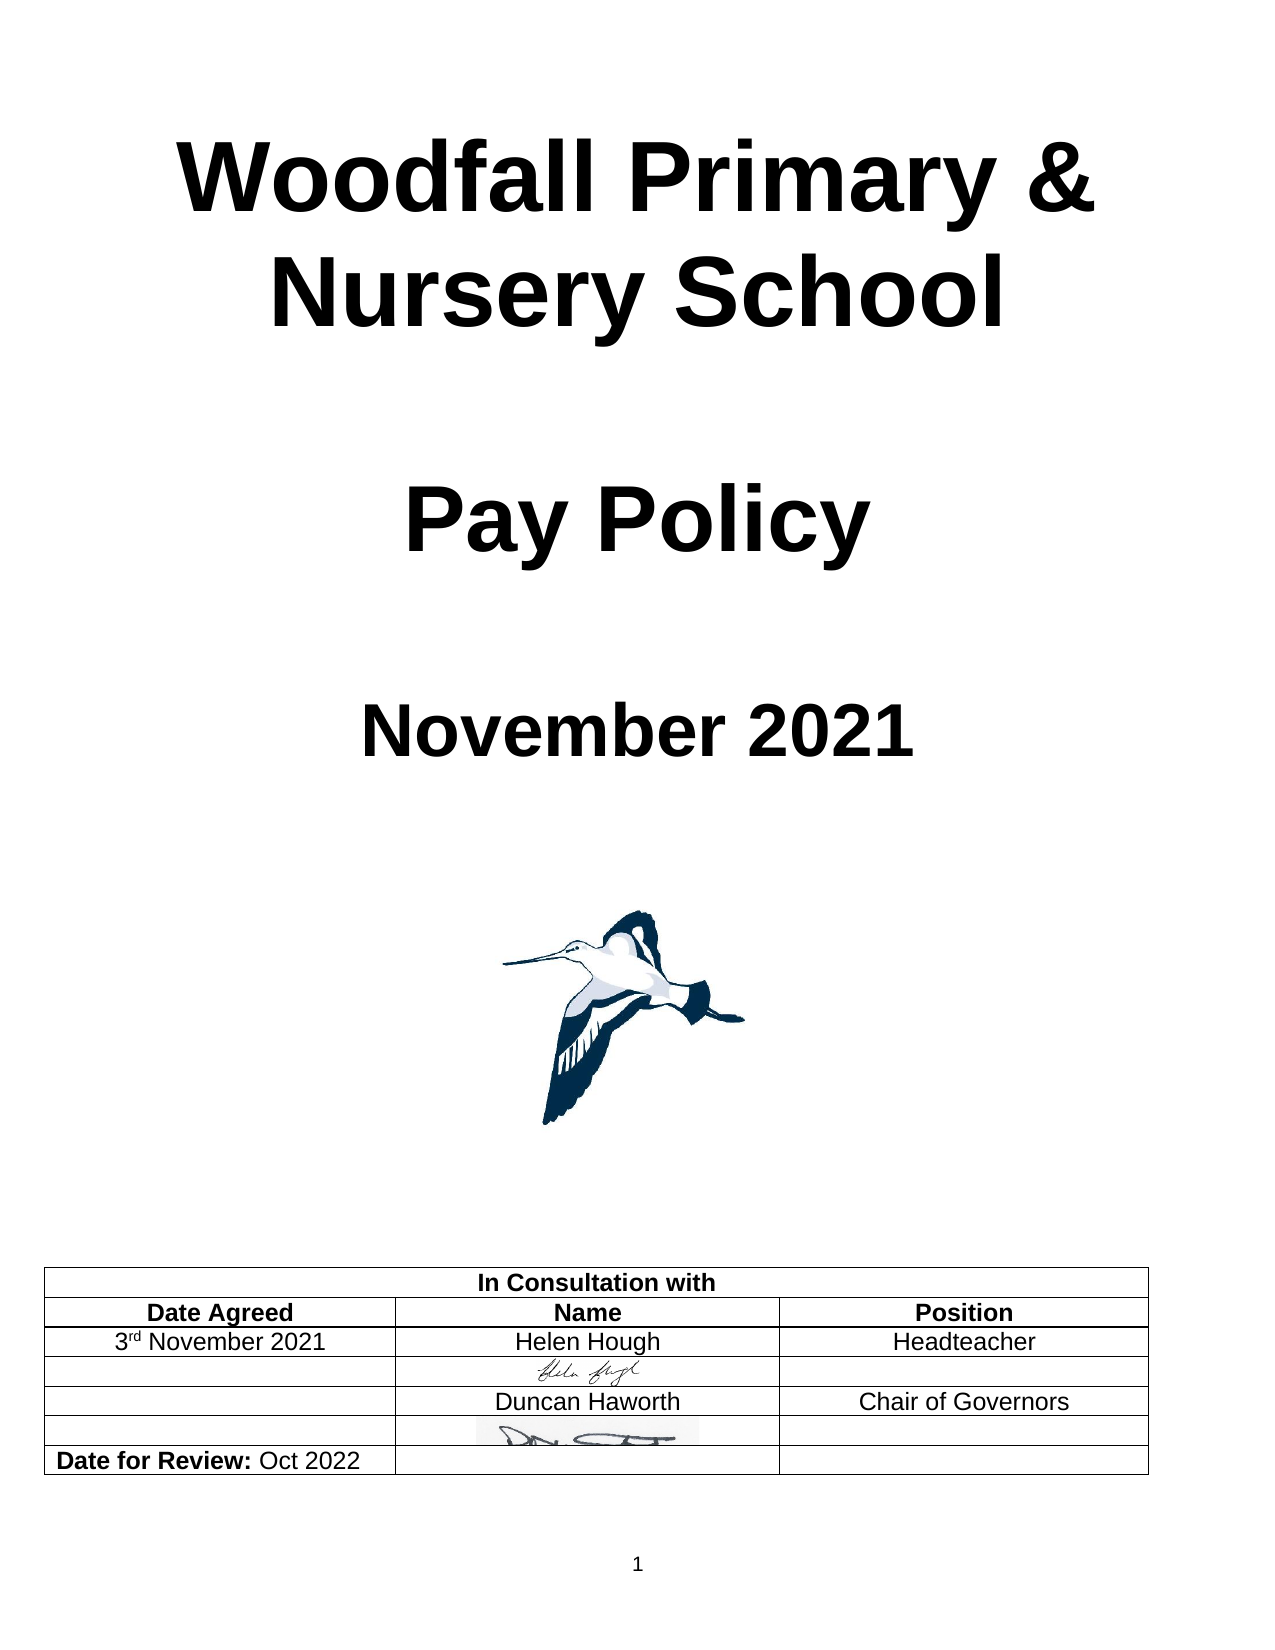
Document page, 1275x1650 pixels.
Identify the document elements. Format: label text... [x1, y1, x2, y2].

table_cell [396, 1446, 779, 1474]
table_cell [640, 1357, 779, 1386]
picture [536, 1357, 640, 1386]
picture [476, 1416, 700, 1445]
text Pay Policy [118, 463, 1157, 571]
table_cell Date Agreed [45, 1298, 395, 1326]
text Woodfall Primary & Nursery School [118, 118, 1157, 348]
table_cell Name [396, 1298, 779, 1326]
table_cell Date for Review: Oct 2022 [45, 1446, 395, 1474]
table_cell [45, 1416, 395, 1445]
table_cell [396, 1357, 536, 1386]
table_cell Chair of Governors [780, 1387, 1148, 1415]
table_cell Headteacher [780, 1328, 1148, 1356]
table_cell [780, 1446, 1148, 1474]
table_cell [45, 1387, 395, 1415]
table_cell [396, 1416, 476, 1445]
picture [467, 872, 808, 1167]
table_cell [780, 1357, 1148, 1386]
table_cell [700, 1416, 779, 1445]
table_cell 3rd November 2021 [45, 1328, 395, 1356]
table_cell Helen Hough [396, 1328, 779, 1356]
text November 2021 [118, 686, 1157, 772]
table_cell Duncan Haworth [396, 1387, 779, 1415]
table_header In Consultation with [45, 1268, 1148, 1297]
table_cell Position [780, 1298, 1148, 1326]
table_cell [780, 1416, 1148, 1445]
table_cell [45, 1357, 395, 1386]
